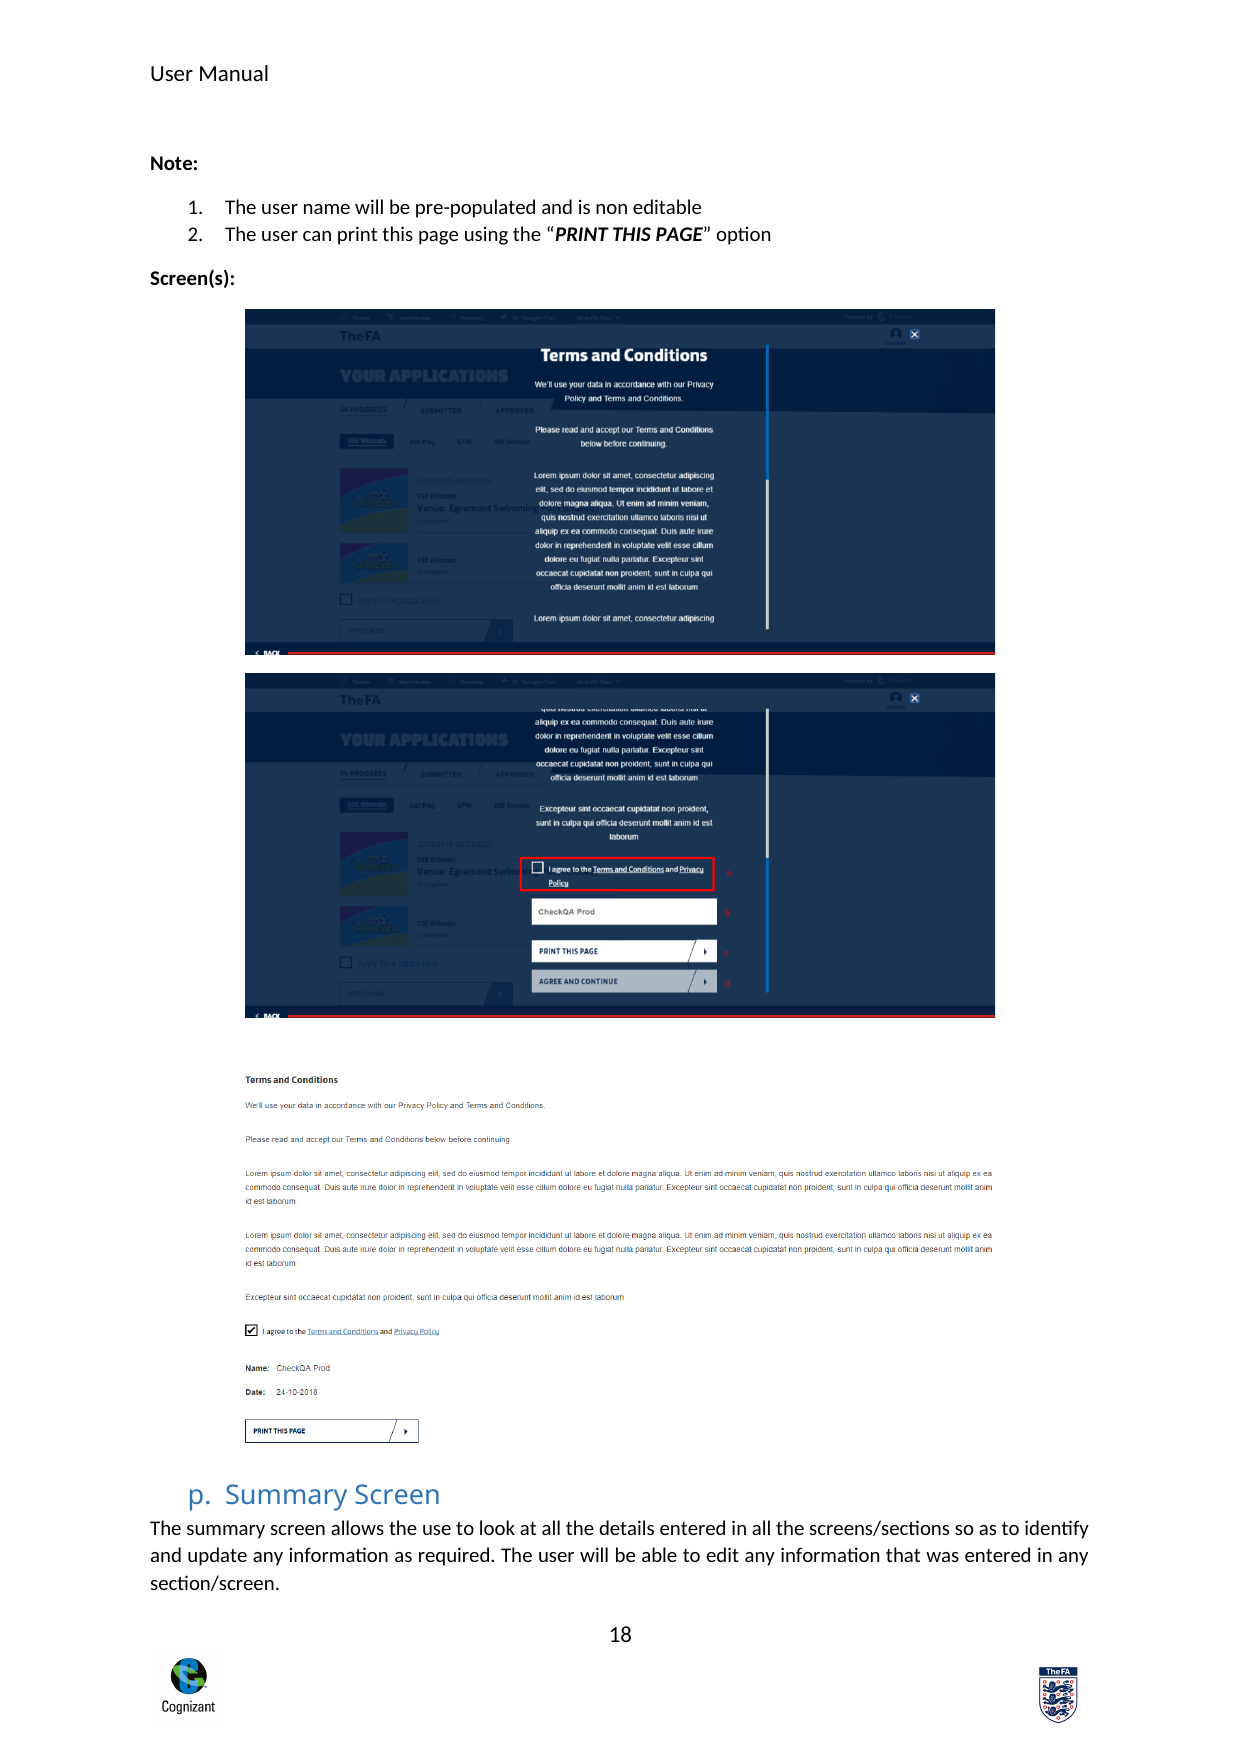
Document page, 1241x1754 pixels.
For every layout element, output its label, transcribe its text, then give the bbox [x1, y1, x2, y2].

picture [245, 673, 995, 1018]
text The summary screen allows the use to look at all the details entered in all the screens/sections so as to identify and update any information as required. The user will be able to edit any information that was entered in any section/screen. [150, 1515, 1090, 1595]
text Note: [150, 150, 1090, 175]
picture [1033, 1659, 1081, 1725]
text Screen(s): [150, 266, 1090, 291]
subtitle Summary Screen [187, 1475, 1090, 1512]
list The user name will be pre-populated and is non editable [187, 194, 1090, 219]
picture [245, 309, 995, 655]
list The user can print this page using the “PRINT THIS PAGE” option [187, 221, 1090, 247]
picture [150, 1647, 227, 1725]
picture [245, 1036, 995, 1457]
